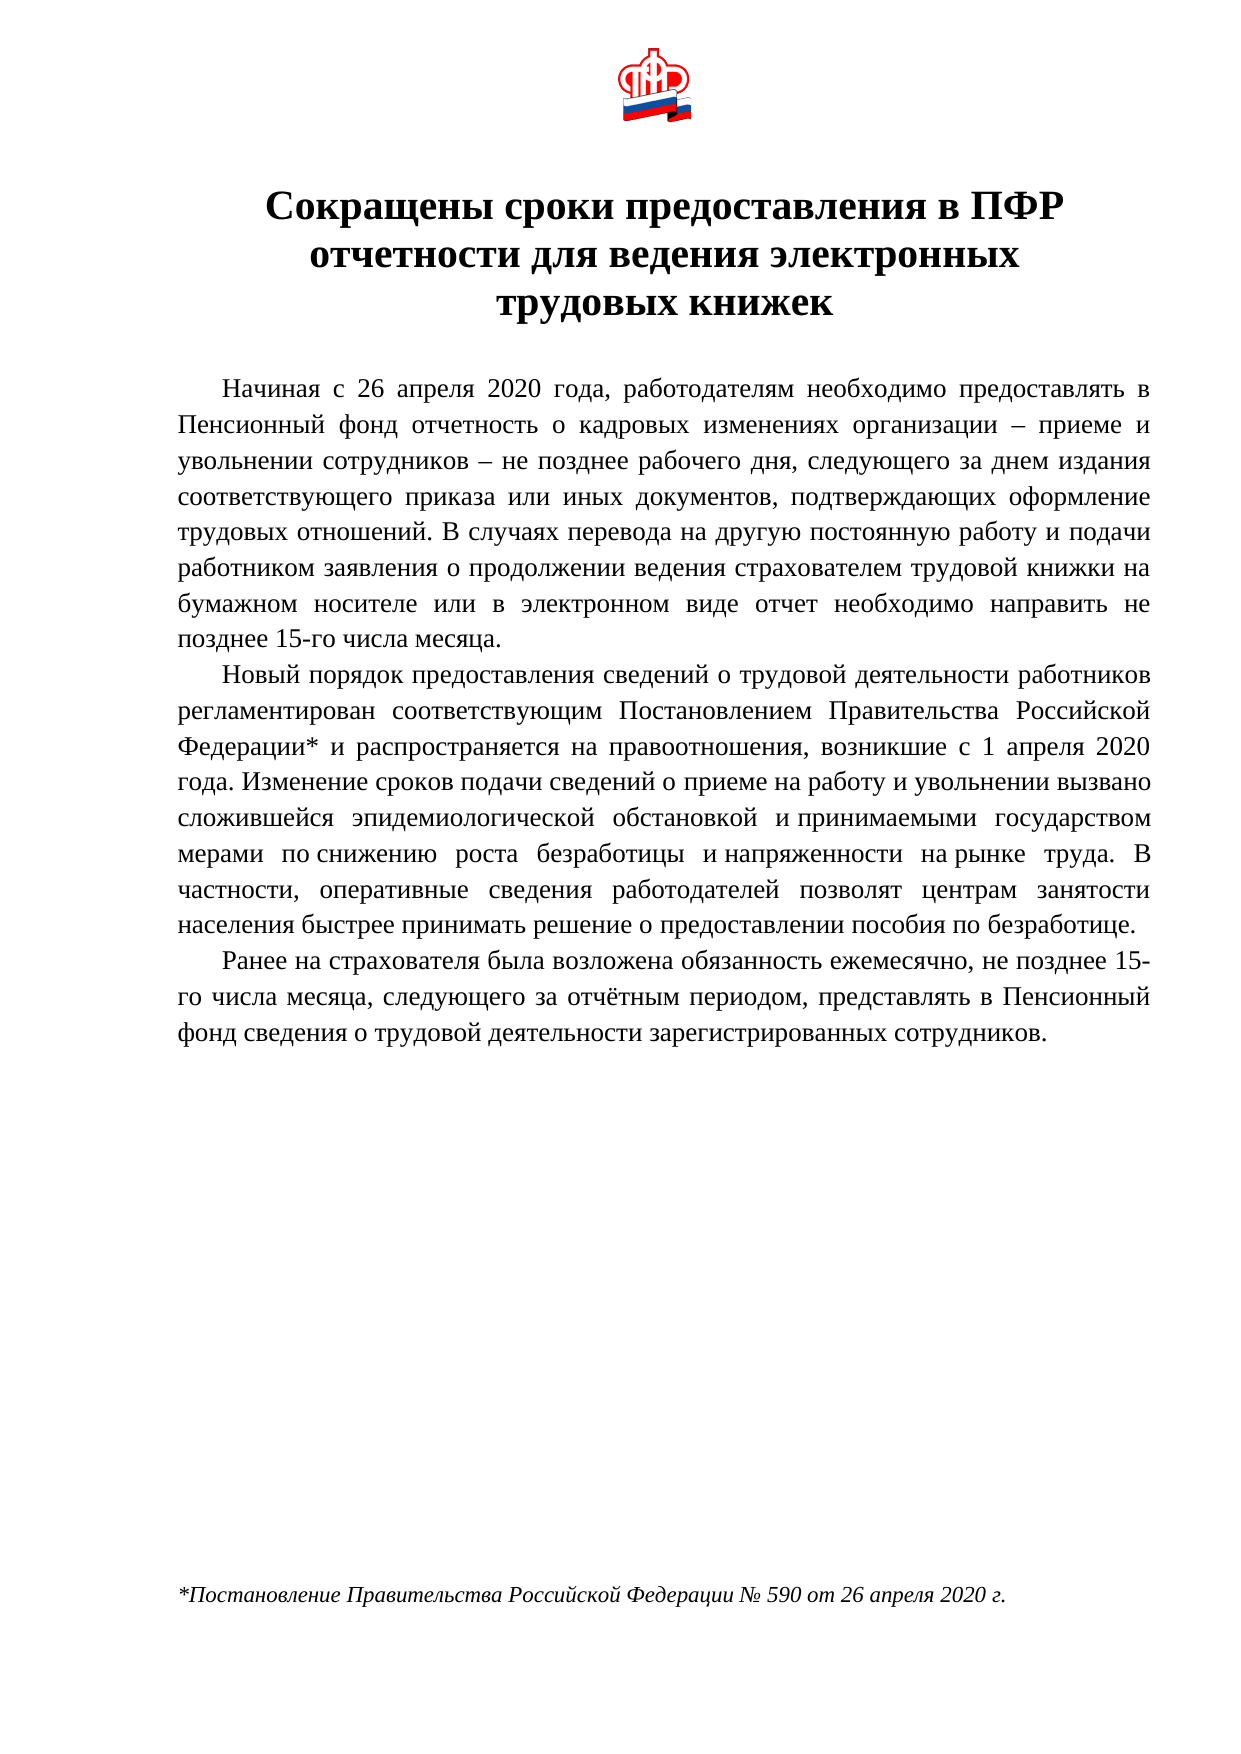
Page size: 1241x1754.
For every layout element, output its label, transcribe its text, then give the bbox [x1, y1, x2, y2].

text Начиная с 26 апреля 2020 года, работодателям необходимо предоставлять в Пенсионный фонд отчетность о кадровых изменениях организации – приеме и увольнении сотрудников – не позднее рабочего дня, следующего за днем издания соответствующего приказа или иных документов, подтверждающих оформление трудовых отношений. В случаях перевода на другую постоянную работу и подачи работником заявления о продолжении ведения страхователем трудовой книжки на бумажном носителе или в электронном виде отчет необходимо направить не позднее 15-го числа месяца. [177, 372, 1152, 654]
text Ранее на страхователя была возложена обязанность ежемесячно, не позднее 15-го числа месяца, следующего за отчётным периодом, представлять в Пенсионный фонд сведения о трудовой деятельности зарегистрированных сотрудников. [177, 944, 1152, 1047]
text Новый порядок предоставления сведений о трудовой деятельности работников регламентирован соответствующим Постановлением Правительства Российской Федерации* и распространяется на правоотношения, возникшие с 1 апреля 2020 года. Изменение сроков подачи сведений о приеме на работу и увольнении вызвано сложившейся эпидемиологической обстановкой и принимаемыми государством мерами по снижению роста безработицы и напряженности на рынке труда. В частности, оперативные сведения работодателей позволят центрам занятости населения быстрее принимать решение о предоставлении пособия по безработице. [177, 658, 1152, 939]
text *Постановление Правительства Российской Федерации № 590 от 26 апреля 2020 г. [177, 1582, 1152, 1608]
text трудовых книжек [177, 277, 1152, 324]
text Сокращены сроки предоставления в ПФР отчетности для ведения электронных [177, 181, 1152, 277]
picture [617, 48, 692, 123]
